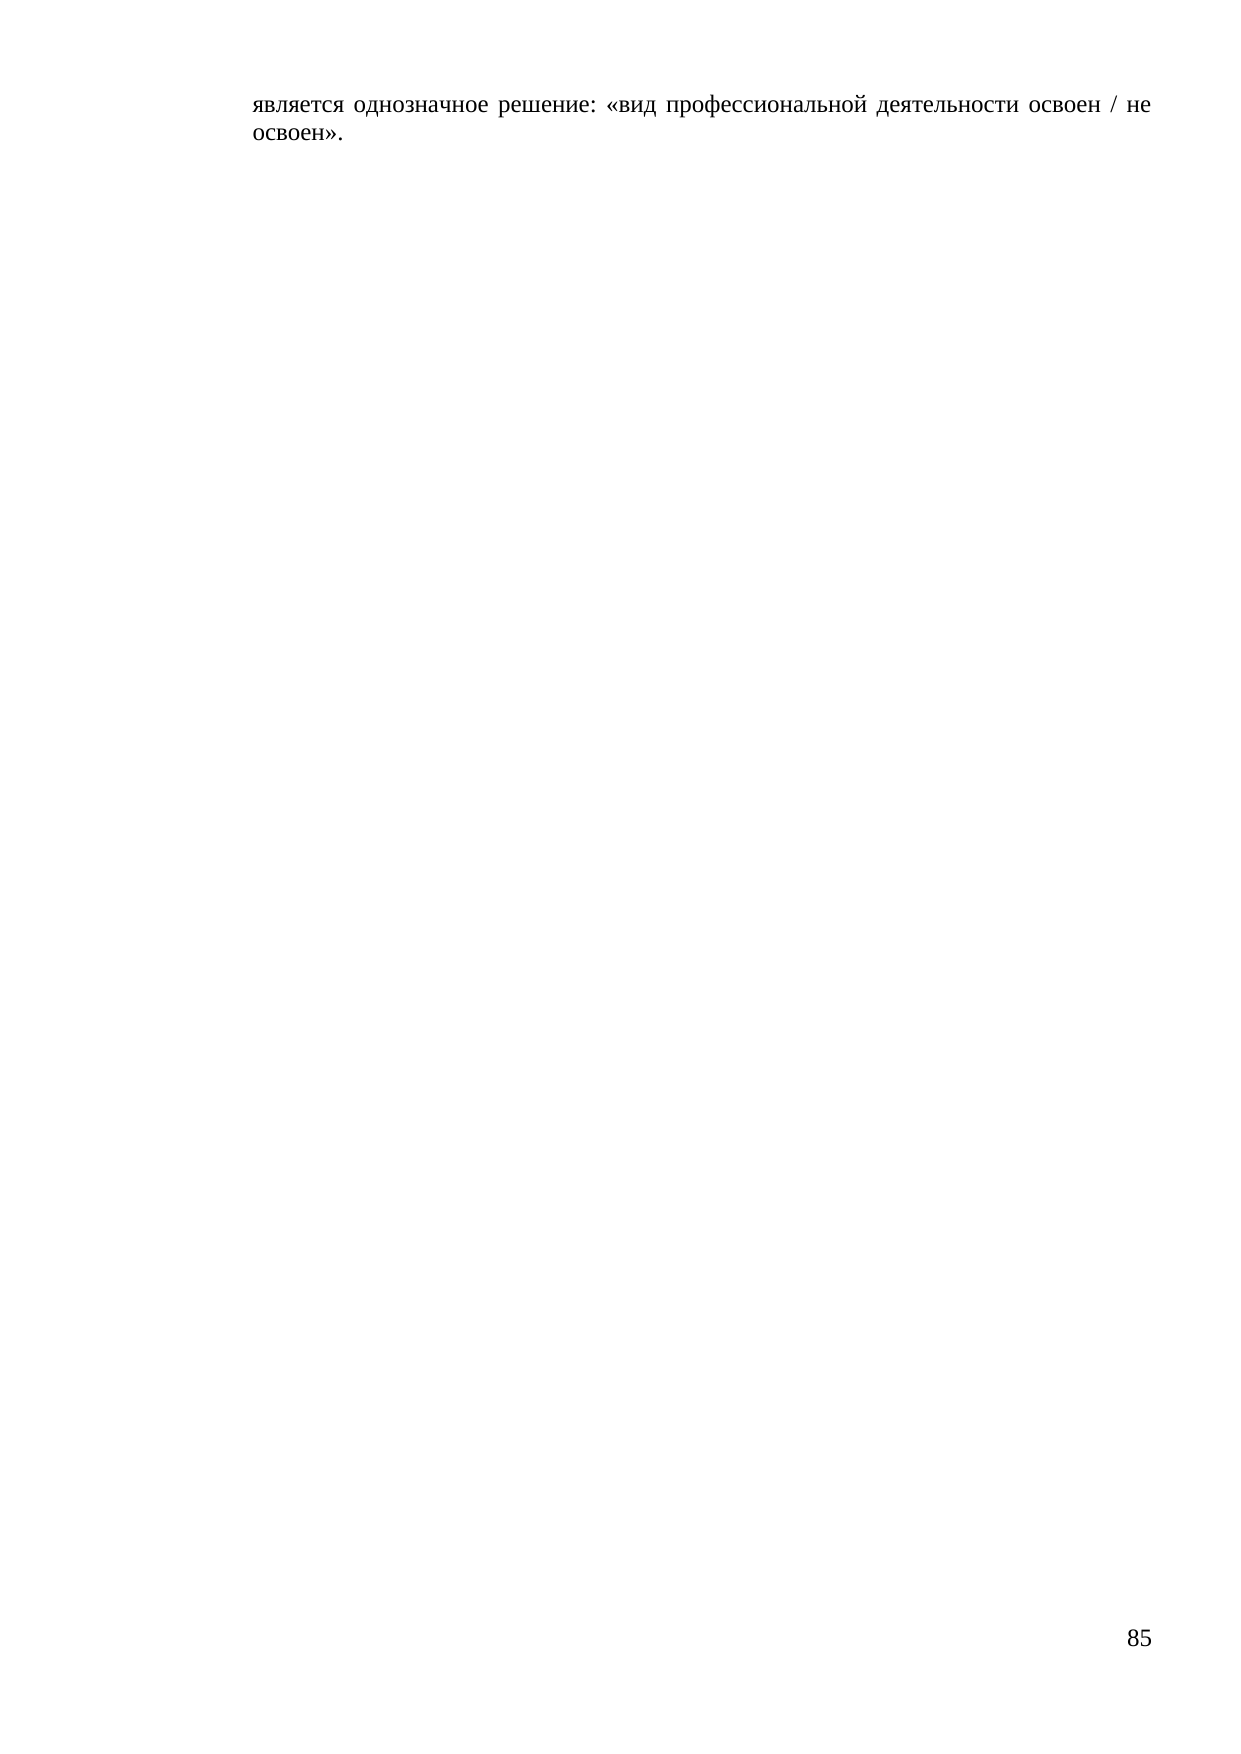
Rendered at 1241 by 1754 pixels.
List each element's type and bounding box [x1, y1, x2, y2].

text [252, 89, 1152, 146]
